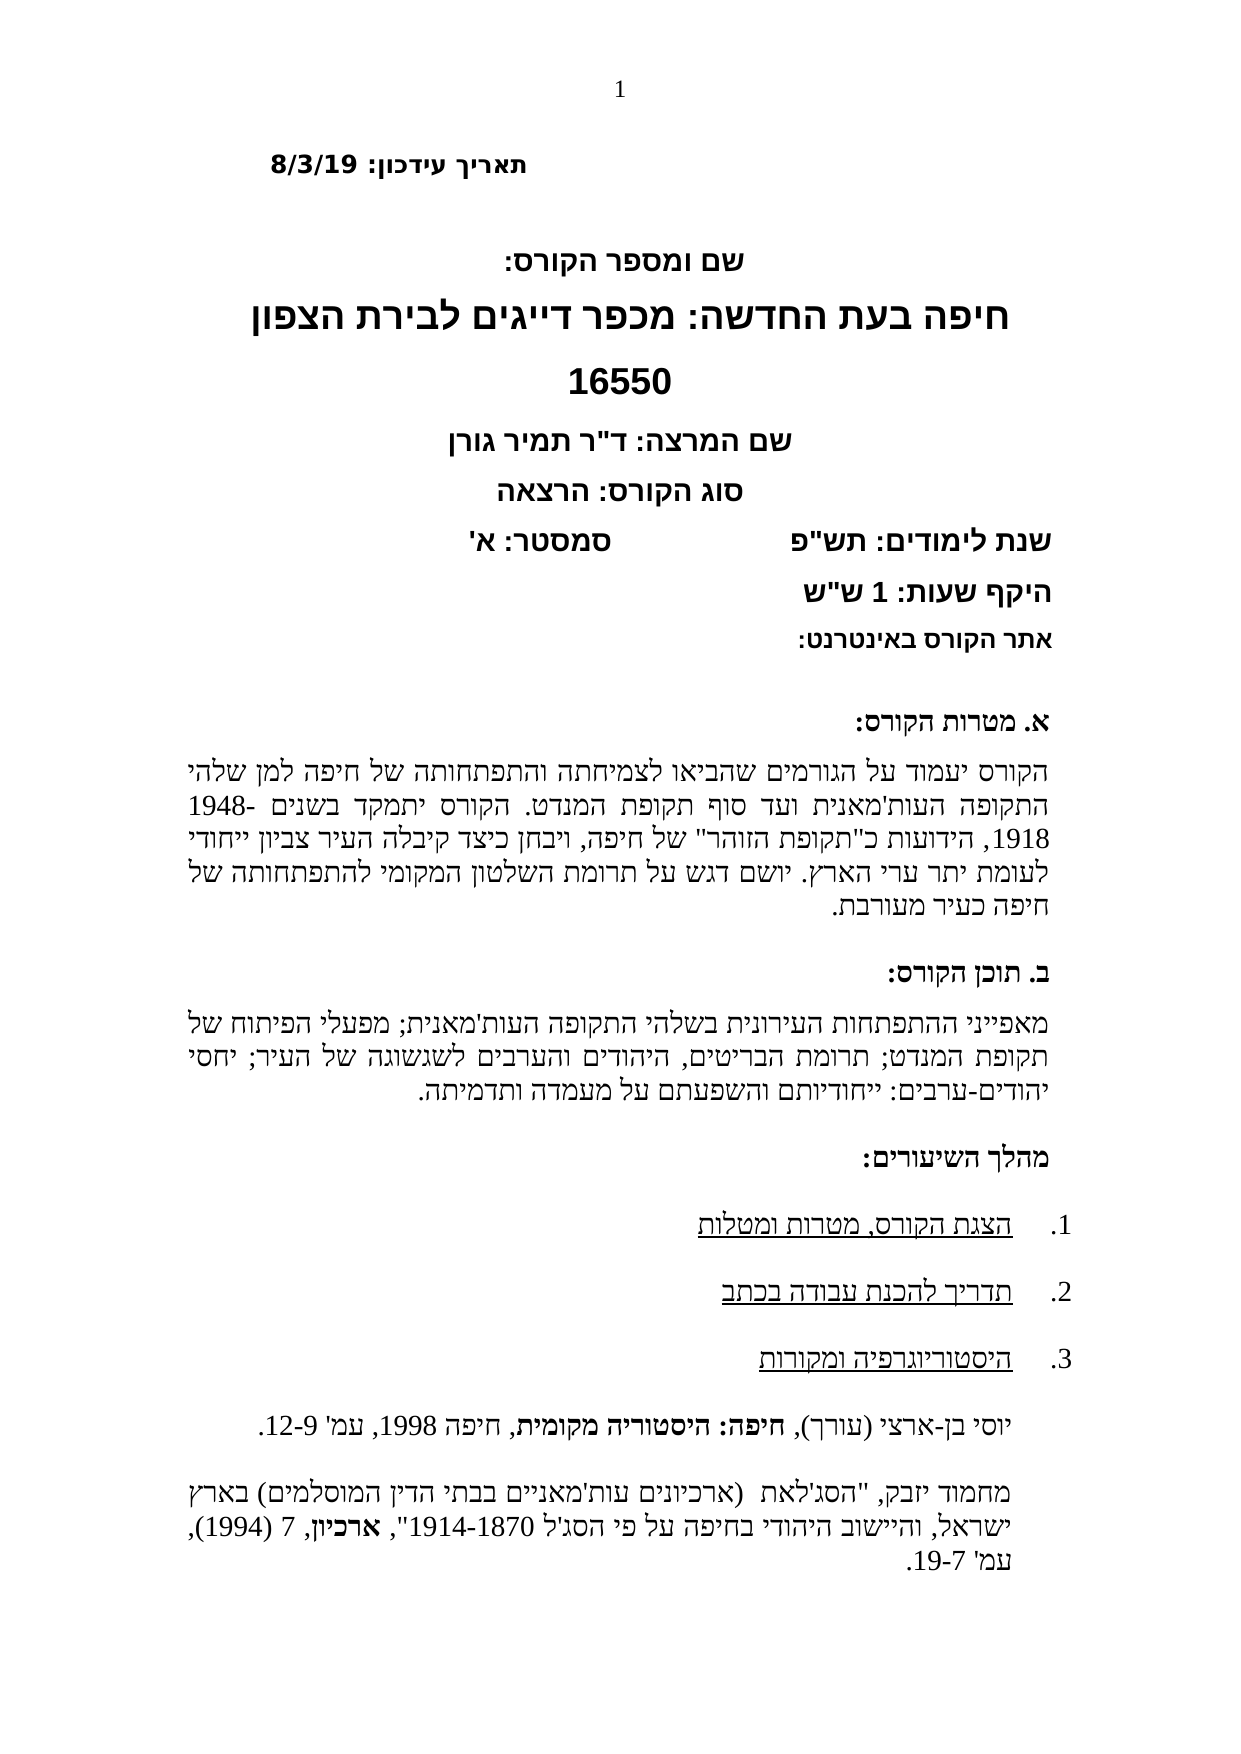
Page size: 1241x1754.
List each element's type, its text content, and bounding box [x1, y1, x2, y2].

text מאפייני ההתפתחות העירונית בשלהי התקופה העות'מאנית; מפעלי הפיתוח של תקופת המנדט; תרומת הבריטים, היהודים והערבים לשגשוגה של העיר; יחסי יהודים-ערבים: ייחודיותם והשפעתם על מעמדה ותדמיתה. [187, 1006, 1050, 1107]
text יוסי בן-ארצי (עורך), חיפה: היסטוריה מקומית, חיפה 1998, עמ' 12-9. [187, 1408, 1012, 1442]
text הקורס יעמוד על הגורמים שהביאו לצמיחתה והתפתחותה של חיפה למן שלהי התקופה העות'מאנית ועד סוף תקופת המנדט. הקורס יתמקד בשנים 1948-1918, הידועות כ"תקופת הזוהר" של חיפה, ויבחן כיצד קיבלה העיר צביון ייחודי לעומת יתר ערי הארץ. יושם דגש על תרומת השלטון המקומי להתפתחותה של חיפה כעיר מעורבת. [187, 754, 1050, 922]
list תדריך להכנת עבודה בכתב [187, 1274, 1050, 1308]
text אתר הקורס באינטרנט: [187, 625, 1053, 654]
text שם המרצה: ד"ר תמיר גורן [187, 424, 1053, 457]
text מחמוד יזבק, "הסג'לאת (ארכיונים עות'מאניים בבתי הדין המוסלמים) בארץ ישראל, והיישוב היהודי בחיפה על פי הסג'ל 1914-1870", ארכיון, 7 (1994), עמ' 19-7. [187, 1476, 1012, 1576]
text א. מטרות הקורס: [187, 704, 1050, 738]
text מהלך השיעורים: [187, 1140, 1050, 1174]
text ב. תוכן הקורס: [187, 956, 1050, 989]
list היסטוריוגרפיה ומקורות [187, 1341, 1050, 1375]
text חיפה בעת החדשה: מכפר דייגים לבירת הצפון [187, 294, 1053, 337]
list הצגת הקורס, מטרות ומטלות [187, 1207, 1050, 1241]
text שנת לימודים: תש"פ סמסטר: א' היקף שעות: 1 ש"ש [187, 524, 1053, 608]
text תאריך עידכון: 8/3/19 [187, 150, 528, 179]
text סוג הקורס: הרצאה [187, 474, 1053, 508]
text 16550 [187, 359, 1053, 402]
text שם ומספר הקורס: [187, 244, 1053, 278]
